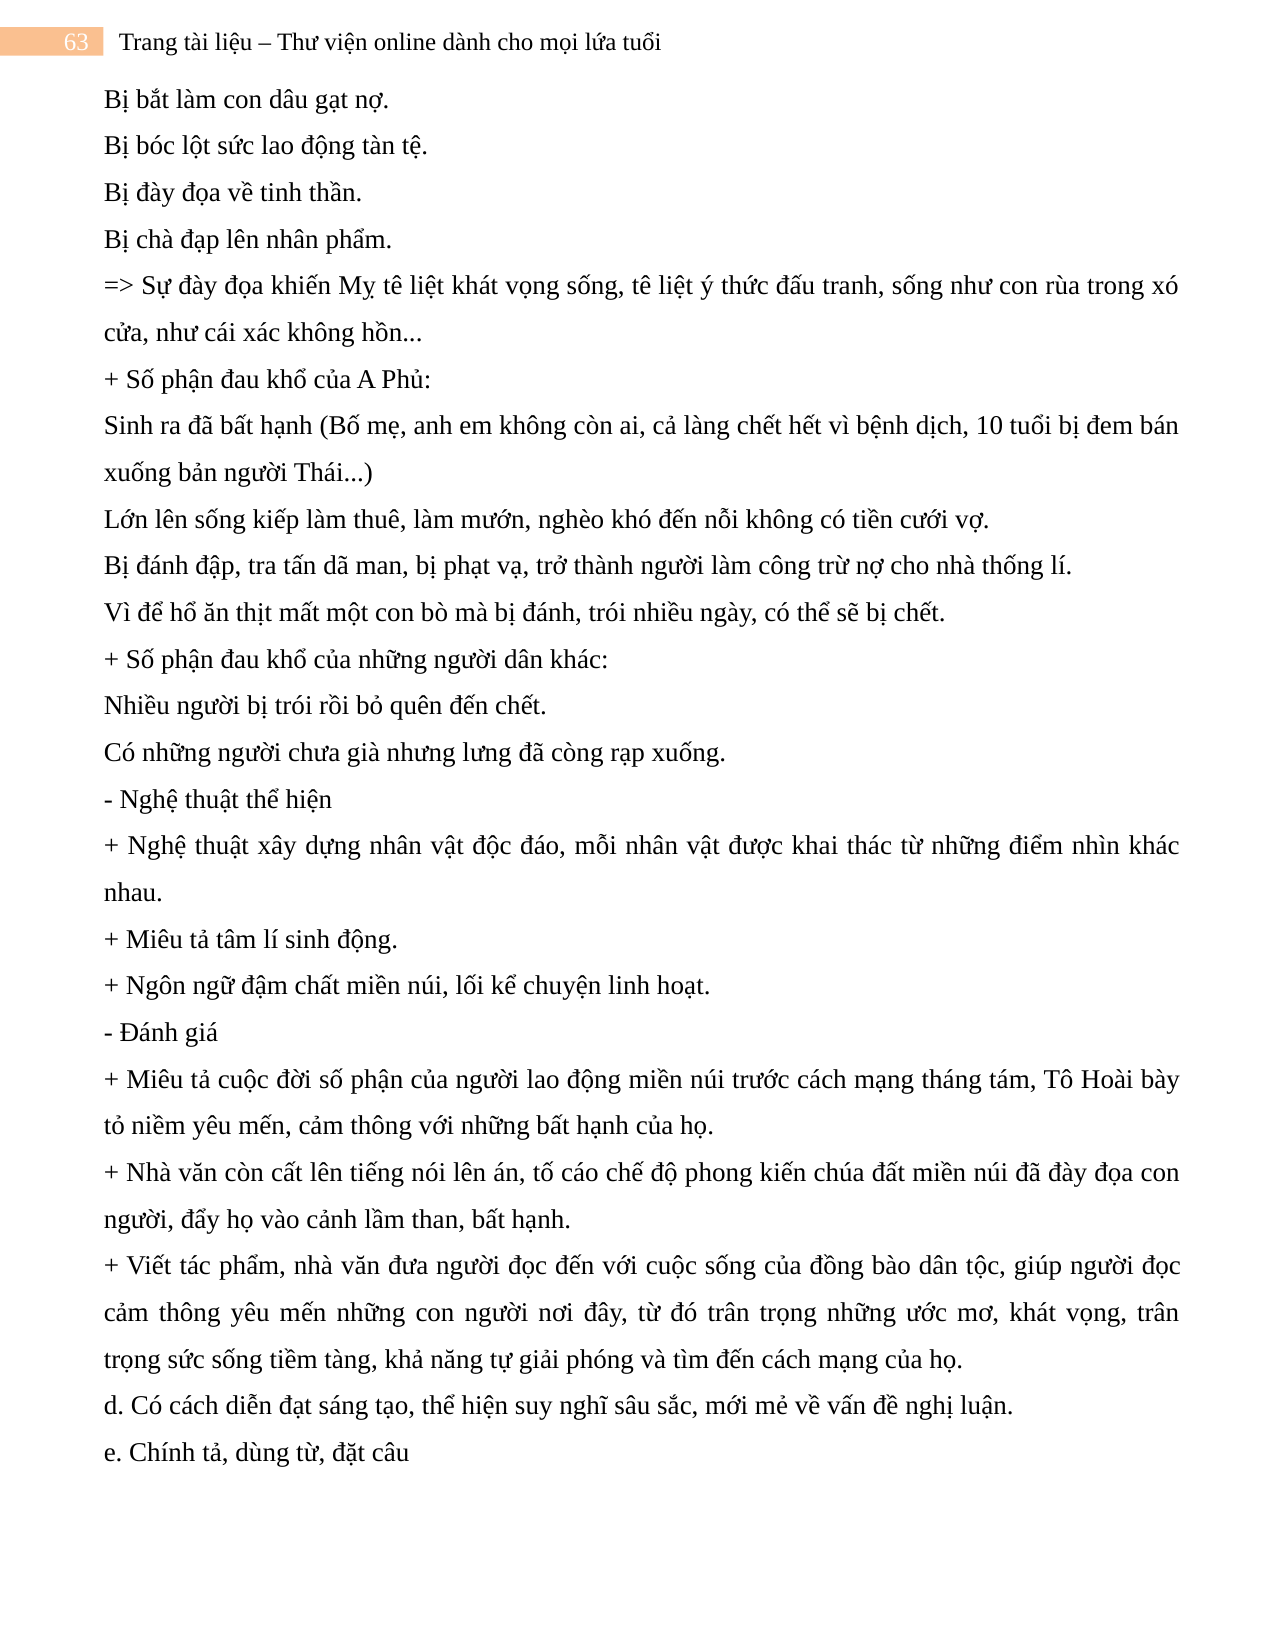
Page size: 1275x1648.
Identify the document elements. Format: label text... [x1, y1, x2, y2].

text e. Chính tả, dùng từ, đặt câu [103, 1436, 1181, 1467]
text Bị đày đọa về tinh thần. [103, 176, 1181, 207]
text + Số phận đau khổ của A Phủ: [103, 363, 1181, 394]
text => Sự đày đọa khiến Mỵ tê liệt khát vọng sống, tê liệt ý thức đấu tranh, sống như con rùa trong xó cửa, như cái xác không hồn... [103, 269, 1181, 347]
text + Viết tác phẩm, nhà văn đưa người đọc đến với cuộc sống của đồng bào dân tộc, giúp người đọc cảm thông yêu mến những con người nơi đây, từ đó trân trọng những ước mơ, khát vọng, trân trọng sức sống tiềm tàng, khả năng tự giải phóng và tìm đến cách mạng của họ. [103, 1249, 1181, 1374]
text + Nghệ thuật xây dựng nhân vật độc đáo, mỗi nhân vật được khai thác từ những điểm nhìn khác nhau. [103, 829, 1181, 907]
text Bị bắt làm con dâu gạt nợ. [103, 83, 1181, 114]
text Bị đánh đập, tra tấn dã man, bị phạt vạ, trở thành người làm công trừ nợ cho nhà thống lí. [103, 549, 1181, 581]
text Bị bóc lột sức lao động tàn tệ. [103, 129, 1181, 161]
text + Ngôn ngữ đậm chất miền núi, lối kể chuyện linh hoạt. [103, 969, 1181, 1001]
text Lớn lên sống kiếp làm thuê, làm mướn, nghèo khó đến nỗi không có tiền cưới vợ. [103, 503, 1181, 534]
text - Đánh giá [103, 1016, 1181, 1047]
text Có những người chưa già nhưng lưng đã còng rạp xuống. [103, 736, 1181, 767]
text + Miêu tả cuộc đời số phận của người lao động miền núi trước cách mạng tháng tám, Tô Hoài bày tỏ niềm yêu mến, cảm thông với những bất hạnh của họ. [103, 1063, 1181, 1141]
text Vì để hổ ăn thịt mất một con bò mà bị đánh, trói nhiều ngày, có thể sẽ bị chết. [103, 596, 1181, 627]
text d. Có cách diễn đạt sáng tạo, thể hiện suy nghĩ sâu sắc, mới mẻ về vấn đề nghị luận. [103, 1389, 1181, 1421]
text Sinh ra đã bất hạnh (Bố mẹ, anh em không còn ai, cả làng chết hết vì bệnh dịch, 10 tuổi bị đem bán xuống bản người Thái...) [103, 409, 1181, 487]
text Nhiều người bị trói rồi bỏ quên đến chết. [103, 689, 1181, 721]
text - Nghệ thuật thể hiện [103, 783, 1181, 814]
text + Số phận đau khổ của những người dân khác: [103, 643, 1181, 674]
text + Miêu tả tâm lí sinh động. [103, 923, 1181, 954]
text + Nhà văn còn cất lên tiếng nói lên án, tố cáo chế độ phong kiến chúa đất miền núi đã đày đọa con người, đẩy họ vào cảnh lầm than, bất hạnh. [103, 1156, 1181, 1234]
text Bị chà đạp lên nhân phẩm. [103, 223, 1181, 254]
